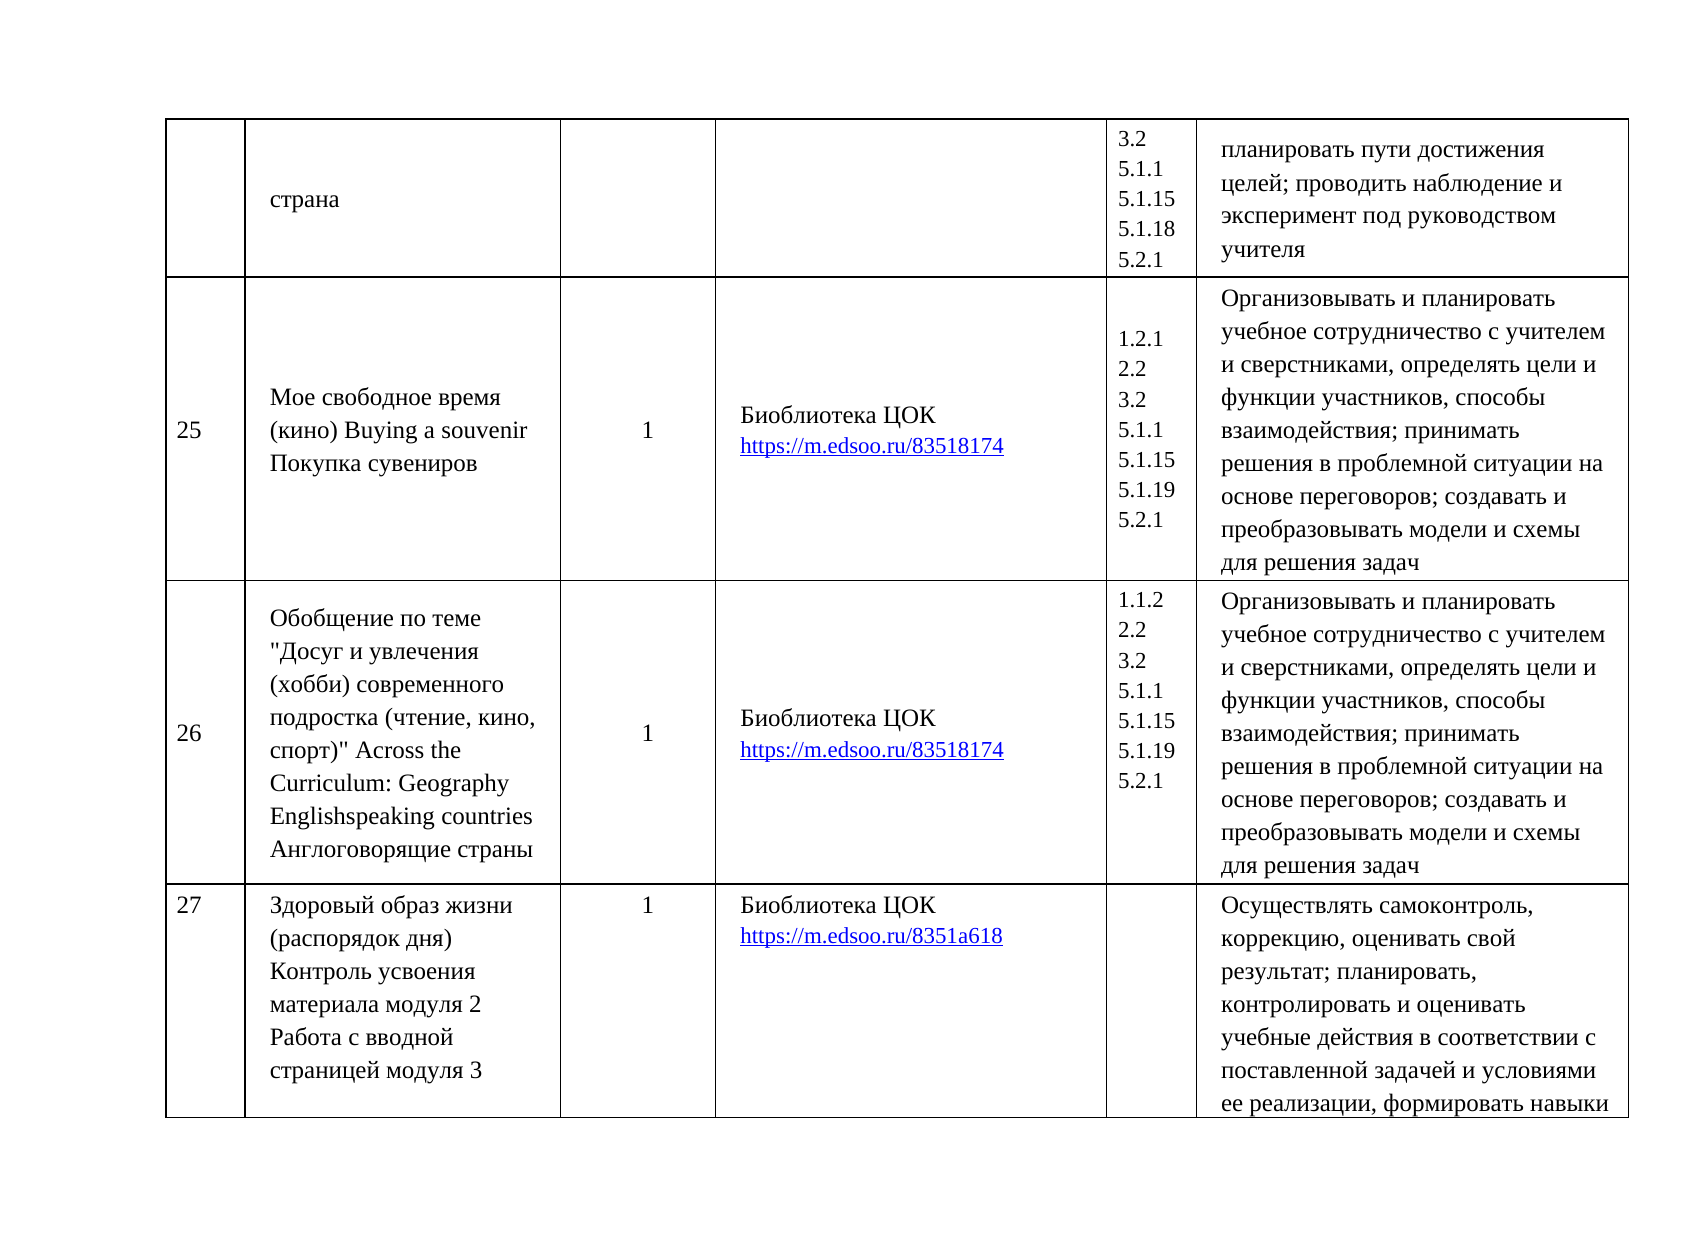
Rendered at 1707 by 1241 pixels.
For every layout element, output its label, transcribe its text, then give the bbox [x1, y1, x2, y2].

table_cell Биоблиотека ЦОК https://m.edsoo.ru/83518174 [716, 278, 1106, 579]
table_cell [1197, 885, 1628, 1117]
table_cell Биоблиотека ЦОК https://m.edsoo.ru/83518174 [716, 581, 1106, 883]
table_cell 1.2.1 2.2 3.2 5.1.1 5.1.15 5.1.19 5.2.1 [1107, 278, 1196, 579]
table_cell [716, 120, 1106, 276]
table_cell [246, 885, 560, 1117]
table_cell 25 [167, 278, 244, 579]
table_cell 24 [167, 120, 244, 276]
table_cell 1 [561, 581, 715, 883]
table_cell 27 [167, 885, 244, 1117]
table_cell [716, 885, 1106, 1117]
table_cell Организовывать и планировать учебное сотрудничество с учителем и сверстниками, определять цели и функции участников, способы взаимодействия; принимать решения в проблемной ситуации на основе переговоров; создавать и преобразовывать модели и схемы для решения задач [1197, 278, 1628, 579]
table_cell [1107, 885, 1196, 1117]
table_cell Мое свободное время (кино) Buying a souvenir Покупка сувениров [246, 278, 560, 579]
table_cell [1197, 120, 1628, 276]
table_cell 1.1.2 2.2 3.2 5.1.1 5.1.15 5.1.19 5.2.1 [1107, 581, 1196, 883]
table_cell 1 [561, 885, 715, 1117]
table_cell 1 [561, 120, 715, 276]
table_cell 1 [561, 278, 715, 579]
table_cell Организовывать и планировать учебное сотрудничество с учителем и сверстниками, определять цели и функции участников, способы взаимодействия; принимать решения в проблемной ситуации на основе переговоров; создавать и преобразовывать модели и схемы для решения задач [1197, 581, 1628, 883]
table_cell Обобщение по теме "Досуг и увлечения (хобби) современного подростка (чтение, кино, спорт)" Across the Curriculum: Geography Englishspeaking countries Англоговорящие страны [246, 581, 560, 883]
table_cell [246, 120, 560, 276]
table_cell 26 [167, 581, 244, 883]
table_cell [1107, 120, 1196, 276]
